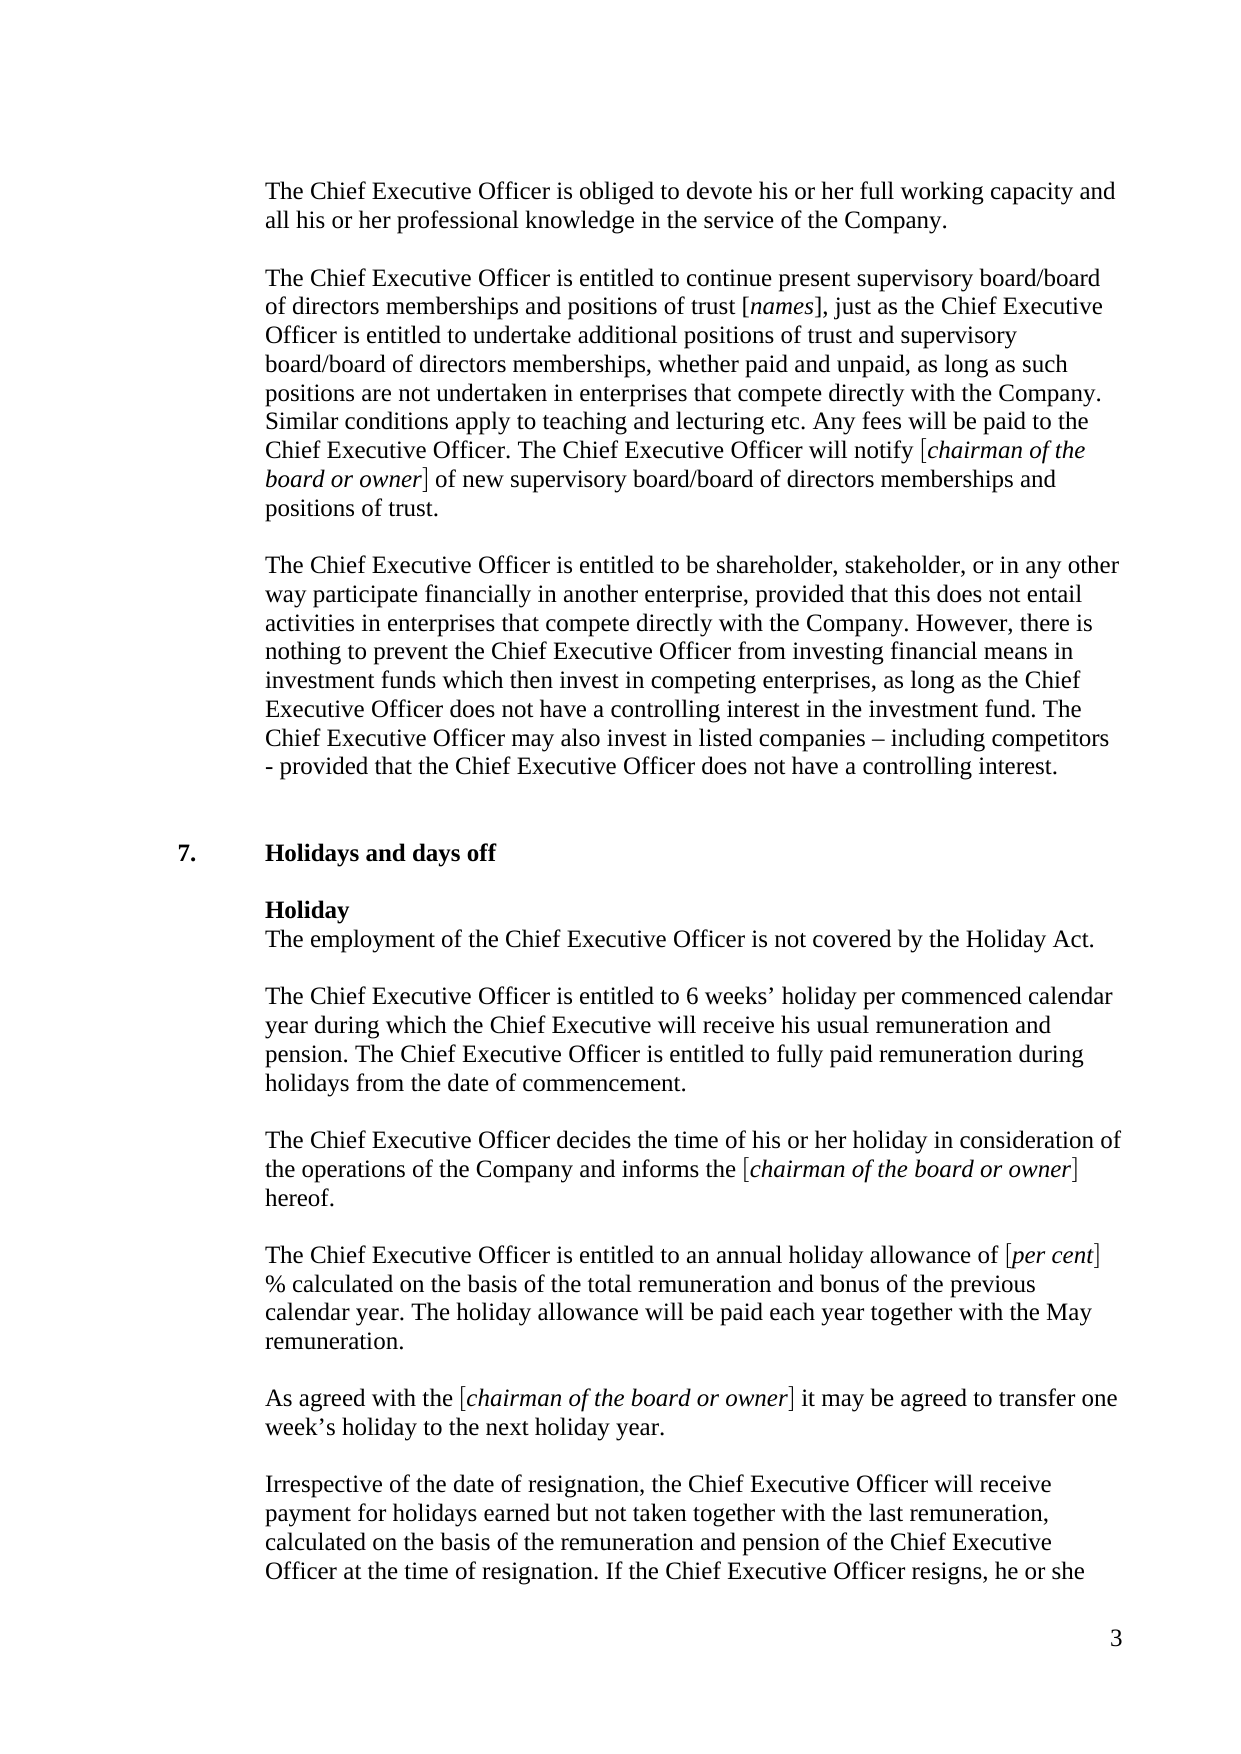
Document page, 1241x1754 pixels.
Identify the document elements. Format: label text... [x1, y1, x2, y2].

text As agreed with the chairman of the board or owner it may be agreed to transfer one week’s holiday to the next holiday year. [265, 1383, 1122, 1441]
text 7. Holidays and days off [177, 838, 1122, 866]
text The Chief Executive Officer is entitled to continue present supervisory board/board of directors memberships and positions of trust [names], just as the Chief Executive Officer is entitled to undertake additional positions of trust and supervisory board/board of directors memberships, whether paid and unpaid, as long as such positions are not undertaken in enterprises that compete directly with the Company. Similar conditions apply to teaching and lecturing etc. Any fees will be paid to the Chief Executive Officer. The Chief Executive Officer will notify chairman of the board or owner of new supervisory board/board of directors memberships and positions of trust. [265, 263, 1122, 521]
text The employment of the Chief Executive Officer is not covered by the Holiday Act. [265, 924, 1122, 953]
text The Chief Executive Officer is entitled to 6 weeks’ holiday per commenced calendar year during which the Chief Executive will receive his usual remuneration and pension. The Chief Executive Officer is entitled to fully paid remuneration during holidays from the date of commencement. [265, 981, 1122, 1096]
text Holiday [265, 895, 1122, 924]
text The Chief Executive Officer is entitled to be shareholder, stakeholder, or in any other way participate financially in another enterprise, provided that this does not entail activities in enterprises that compete directly with the Company. However, there is nothing to prevent the Chief Executive Officer from investing financial means in investment funds which then invest in competing enterprises, as long as the Chief Executive Officer does not have a controlling interest in the investment fund. The Chief Executive Officer may also invest in listed companies – including competitors - provided that the Chief Executive Officer does not have a controlling interest. [265, 550, 1122, 780]
text The Chief Executive Officer is obliged to devote his or her full working capacity and all his or her professional knowledge in the service of the Company. [265, 176, 1122, 234]
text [265, 1469, 1122, 1584]
text The Chief Executive Officer is entitled to an annual holiday allowance of per cent % calculated on the basis of the total remuneration and bonus of the previous calendar year. The holiday allowance will be paid each year together with the May remuneration. [265, 1240, 1122, 1355]
text The Chief Executive Officer decides the time of his or her holiday in consideration of the operations of the Company and informs the chairman of the board or owner hereof. [265, 1125, 1122, 1211]
